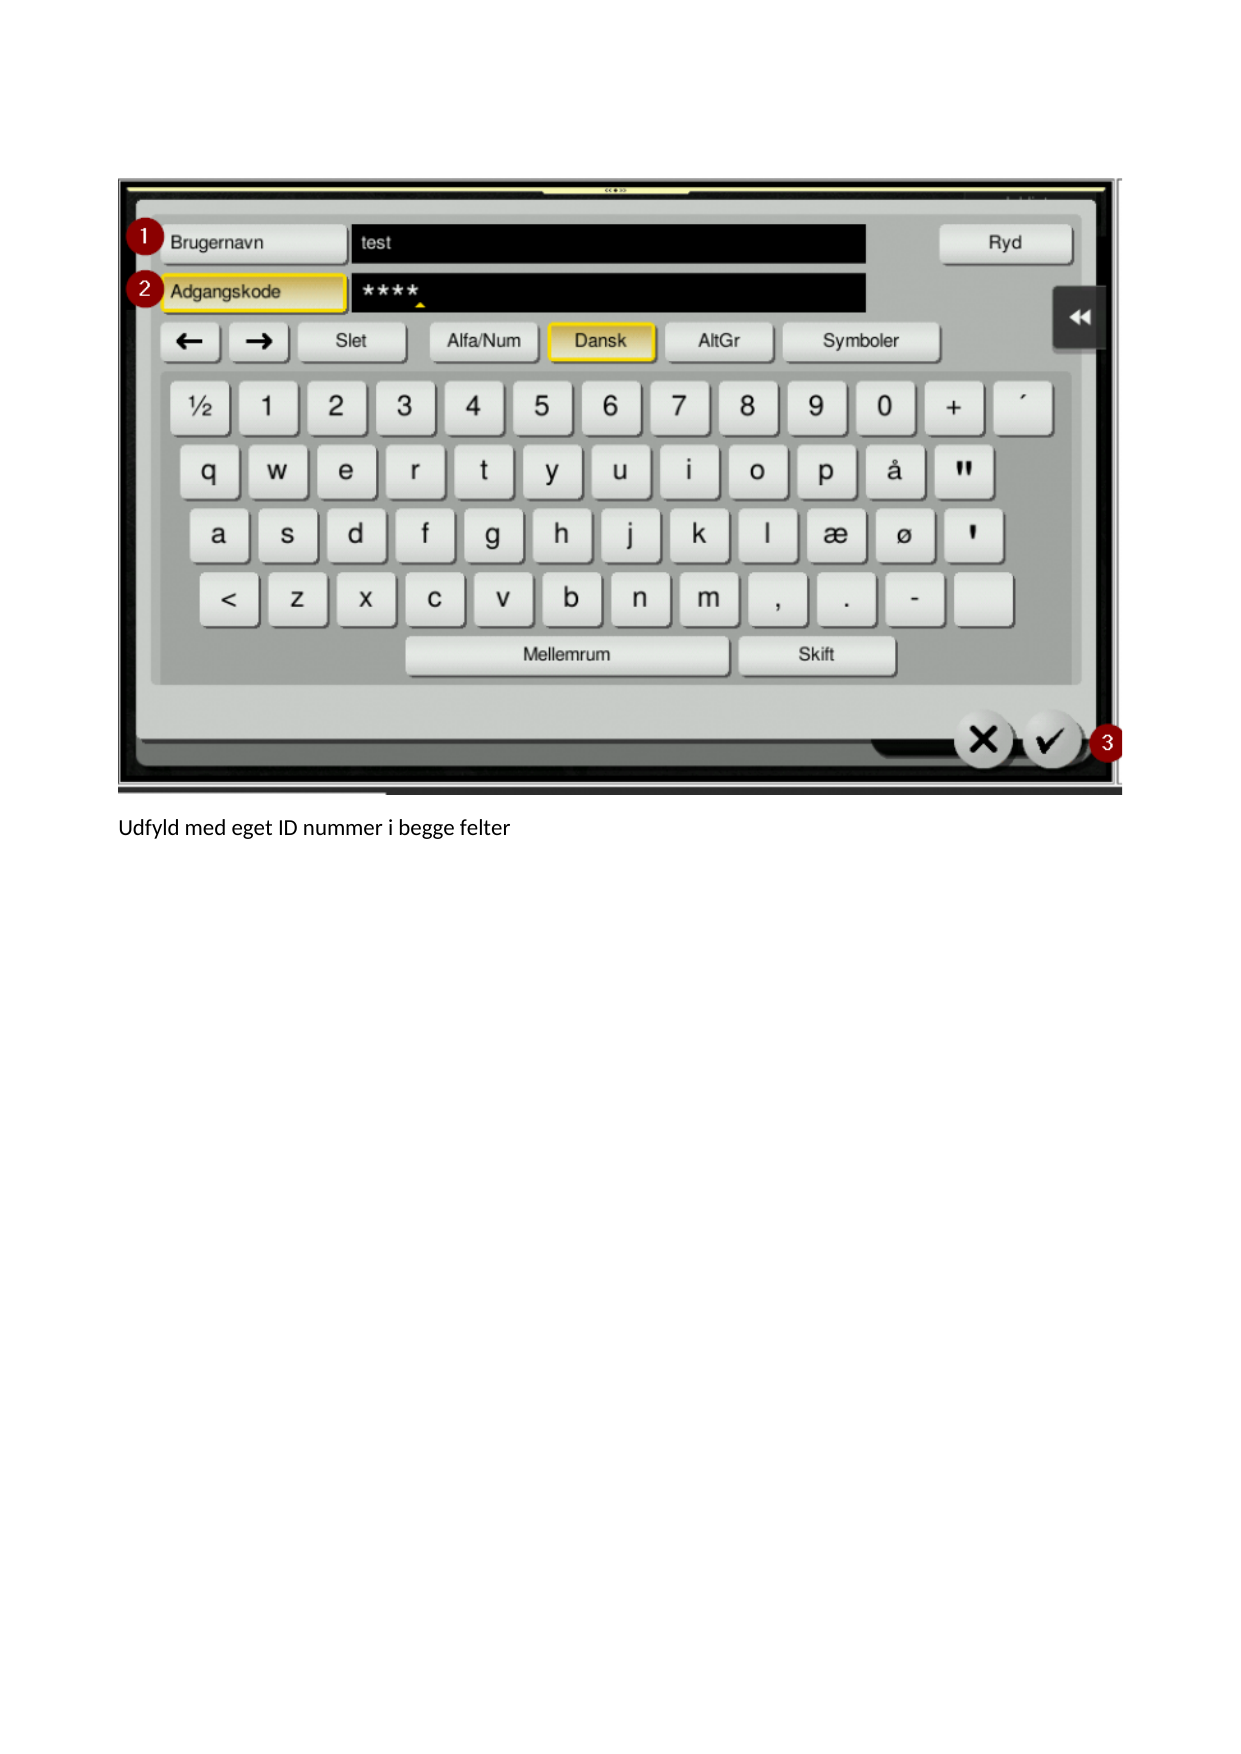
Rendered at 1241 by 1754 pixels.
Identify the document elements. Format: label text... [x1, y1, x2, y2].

text Udfyld med eget ID nummer i begge felter [118, 813, 1122, 841]
picture [118, 177, 1123, 795]
